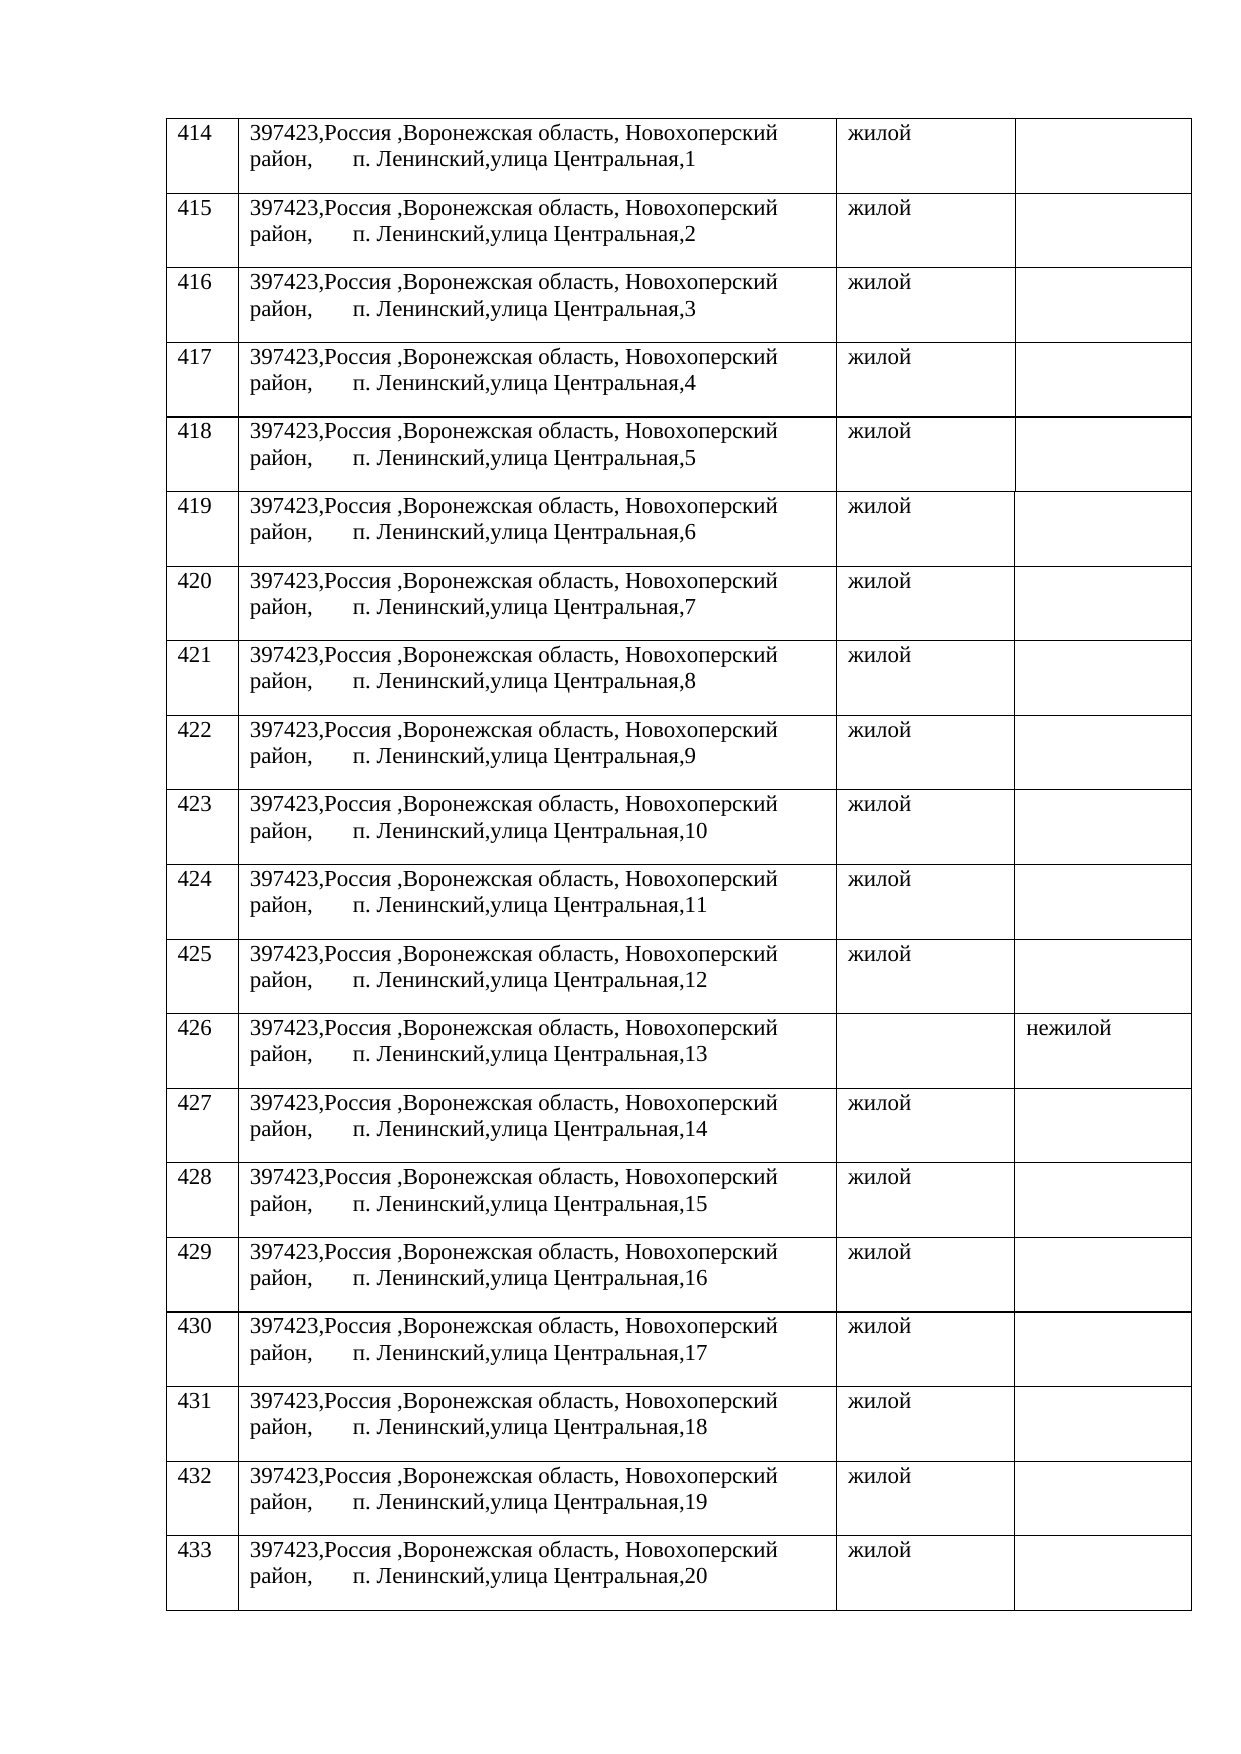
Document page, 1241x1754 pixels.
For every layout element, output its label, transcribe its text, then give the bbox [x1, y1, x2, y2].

table_cell 397423,Россия ,Воронежская область, Новохоперский район, п. Ленинский,улица Центральная,7 [239, 567, 836, 640]
table_cell 432 [167, 1462, 238, 1535]
table_cell 397423,Россия ,Воронежская область, Новохоперский район, п. Ленинский,улица Центральная,20 [239, 1536, 836, 1610]
table_cell [1015, 940, 1191, 1013]
table_cell 397423,Россия ,Воронежская область, Новохоперский район, п. Ленинский,улица Центральная,2 [239, 194, 836, 267]
table_cell жилой [837, 1163, 1014, 1237]
table_cell 423 [167, 790, 238, 864]
table_cell жилой [837, 567, 1014, 640]
table_cell жилой [837, 1238, 1014, 1311]
table_cell нежилой [1015, 1014, 1191, 1088]
table_cell жилой [837, 940, 1014, 1013]
table_cell [1015, 1313, 1191, 1386]
table_cell 397423,Россия ,Воронежская область, Новохоперский район, п. Ленинский,улица Центральная,14 [239, 1089, 836, 1162]
table_cell [1015, 492, 1191, 566]
table_cell [1015, 1238, 1191, 1311]
table_cell 397423,Россия ,Воронежская область, Новохоперский район, п. Ленинский,улица Центральная,4 [239, 343, 836, 416]
table_cell [1015, 1536, 1191, 1610]
table_cell 397423,Россия ,Воронежская область, Новохоперский район, п. Ленинский,улица Центральная,12 [239, 940, 836, 1013]
table_cell жилой [837, 194, 1015, 267]
table_cell 428 [167, 1163, 238, 1237]
table_cell жилой [837, 1387, 1014, 1461]
table_cell 397423,Россия ,Воронежская область, Новохоперский район, п. Ленинский,улица Центральная,17 [239, 1313, 836, 1386]
table_cell [1016, 119, 1191, 193]
table_cell 397423,Россия ,Воронежская область, Новохоперский район, п. Ленинский,улица Центральная,19 [239, 1462, 836, 1535]
table_cell жилой [837, 1536, 1014, 1610]
table_cell 424 [167, 865, 238, 938]
table_cell 421 [167, 641, 238, 715]
table_cell жилой [837, 865, 1014, 938]
table_cell жилой [837, 1313, 1014, 1386]
table_cell жилой [837, 790, 1014, 864]
table_cell жилой [837, 641, 1014, 715]
table_cell 397423,Россия ,Воронежская область, Новохоперский район, п. Ленинский,улица Центральная,8 [239, 641, 836, 715]
table_cell 425 [167, 940, 238, 1013]
table_cell 417 [167, 343, 238, 416]
table_cell [1016, 194, 1191, 267]
table_cell 397423,Россия ,Воронежская область, Новохоперский район, п. Ленинский,улица Центральная,15 [239, 1163, 836, 1237]
table_cell 416 [167, 268, 238, 342]
table_cell [1015, 567, 1191, 640]
table_cell 397423,Россия ,Воронежская область, Новохоперский район, п. Ленинский,улица Центральная,1 [239, 119, 836, 193]
table_cell [837, 1014, 1014, 1088]
table_cell 431 [167, 1387, 238, 1461]
table_cell 397423,Россия ,Воронежская область, Новохоперский район, п. Ленинский,улица Центральная,10 [239, 790, 836, 864]
table_cell 397423,Россия ,Воронежская область, Новохоперский район, п. Ленинский,улица Центральная,9 [239, 716, 836, 789]
table_cell [1016, 343, 1191, 416]
table_cell 397423,Россия ,Воронежская область, Новохоперский район, п. Ленинский,улица Центральная,11 [239, 865, 836, 938]
table_cell 415 [167, 194, 238, 267]
table_cell [1016, 418, 1191, 491]
table_cell 427 [167, 1089, 238, 1162]
table_cell [1015, 790, 1191, 864]
table_cell жилой [837, 343, 1015, 416]
table_cell жилой [837, 268, 1015, 342]
table_cell [1015, 1163, 1191, 1237]
table_cell [1015, 641, 1191, 715]
table_cell [1016, 268, 1191, 342]
table_cell 419 [167, 492, 238, 566]
table_cell [1015, 1462, 1191, 1535]
table_cell 414 [167, 119, 238, 193]
table_cell 397423,Россия ,Воронежская область, Новохоперский район, п. Ленинский,улица Центральная,13 [239, 1014, 836, 1088]
table_cell жилой [837, 1089, 1014, 1162]
table_cell 397423,Россия ,Воронежская область, Новохоперский район, п. Ленинский,улица Центральная,18 [239, 1387, 836, 1461]
table_cell 429 [167, 1238, 238, 1311]
table_cell 397423,Россия ,Воронежская область, Новохоперский район, п. Ленинский,улица Центральная,16 [239, 1238, 836, 1311]
table_cell жилой [837, 1462, 1014, 1535]
table_cell [1015, 865, 1191, 938]
table_cell 433 [167, 1536, 238, 1610]
table_cell жилой [837, 492, 1014, 566]
table_cell 430 [167, 1313, 238, 1386]
table_cell [1015, 1387, 1191, 1461]
table_cell 397423,Россия ,Воронежская область, Новохоперский район, п. Ленинский,улица Центральная,3 [239, 268, 836, 342]
table_cell 418 [167, 418, 238, 491]
table_cell 397423,Россия ,Воронежская область, Новохоперский район, п. Ленинский,улица Центральная,5 [239, 418, 836, 491]
table_cell 420 [167, 567, 238, 640]
table_cell [1015, 716, 1191, 789]
table_cell жилой [837, 418, 1015, 491]
table_cell 422 [167, 716, 238, 789]
table_cell 426 [167, 1014, 238, 1088]
table_cell [1015, 1089, 1191, 1162]
table_cell жилой [837, 119, 1015, 193]
table_cell 397423,Россия ,Воронежская область, Новохоперский район, п. Ленинский,улица Центральная,6 [239, 492, 836, 566]
table_cell жилой [837, 716, 1014, 789]
